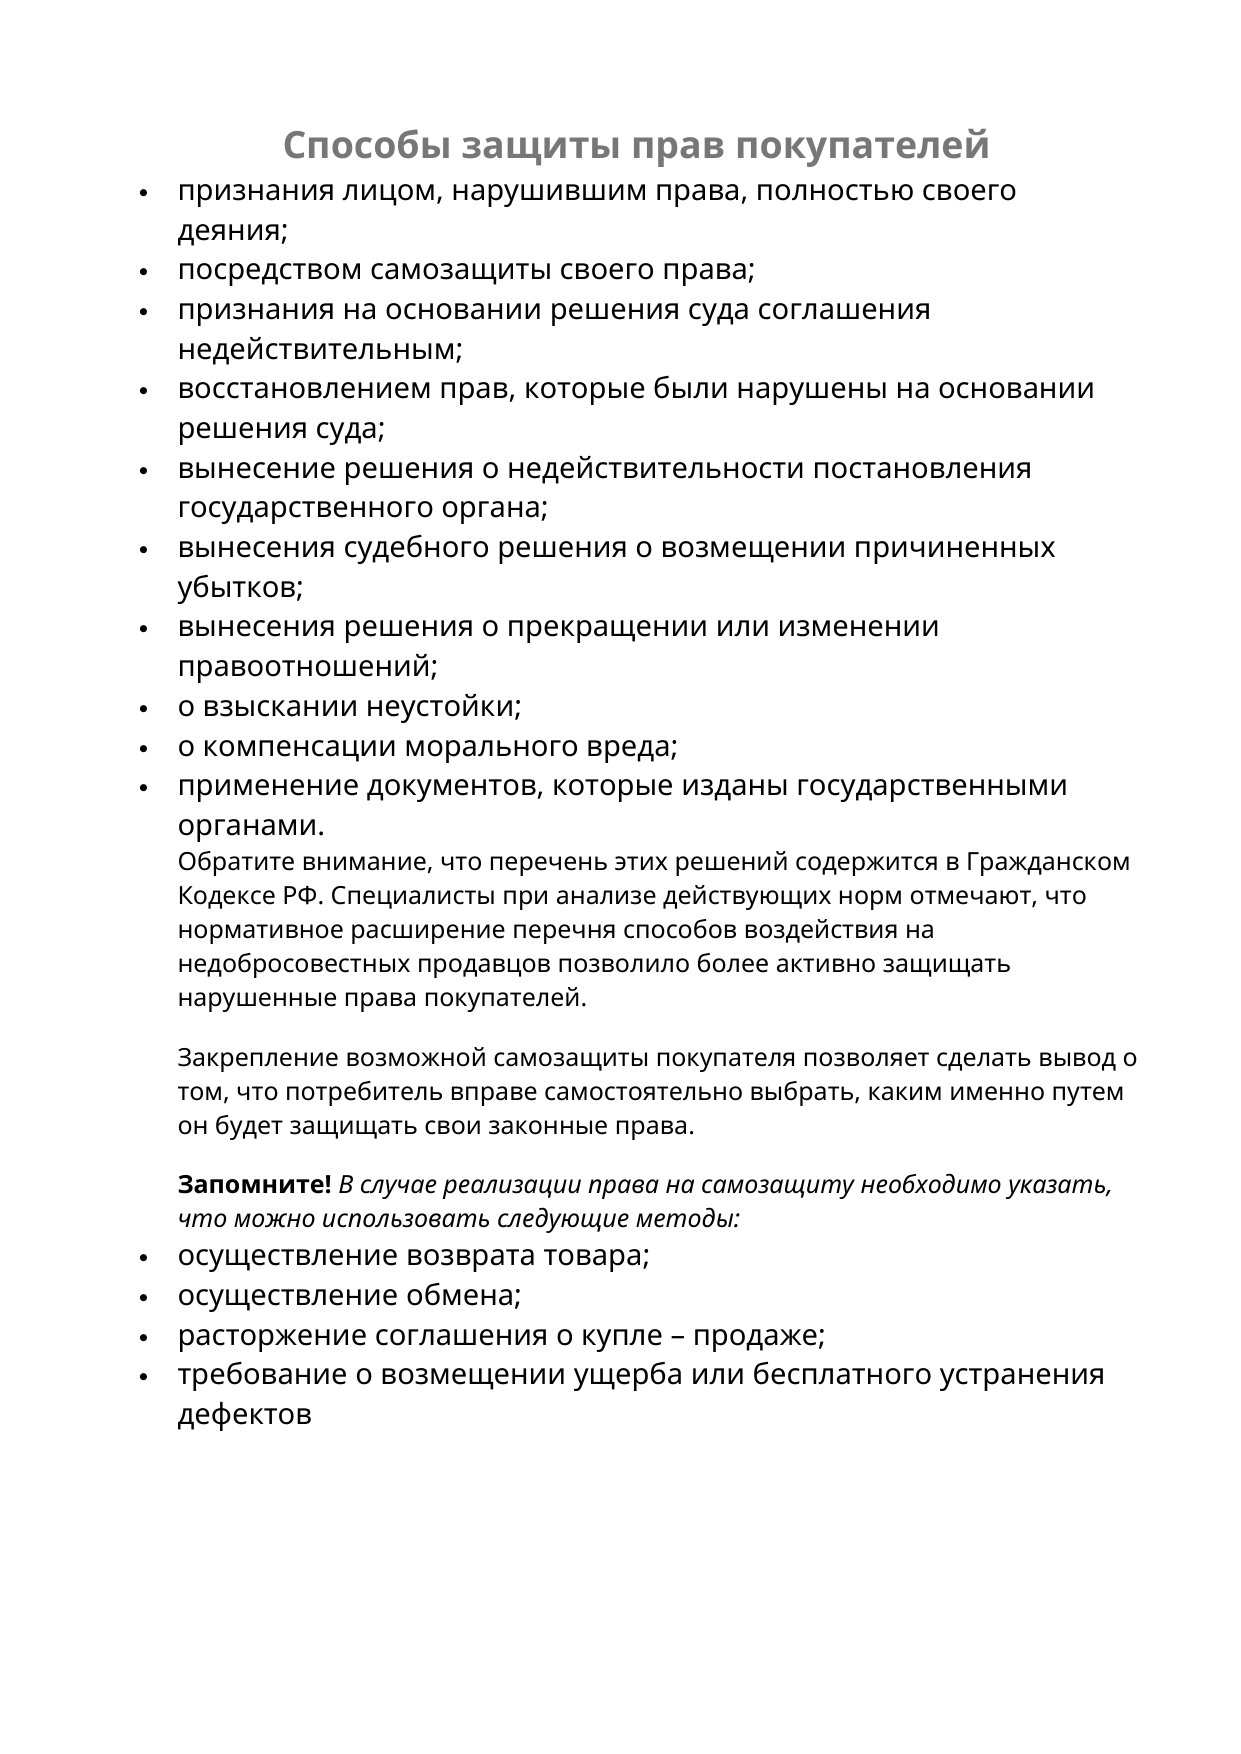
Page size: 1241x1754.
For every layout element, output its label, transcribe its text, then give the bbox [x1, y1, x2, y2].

list о компенсации морального вреда; [140, 725, 1118, 764]
text Запомните! В случае реализации права на самозащиту необходимо указать, что можно использовать следующие методы: [177, 1166, 1152, 1234]
list расторжение соглашения о купле – продаже; [140, 1314, 1118, 1353]
list требование о возмещении ущерба или бесплатного устранения дефектов [140, 1353, 1118, 1433]
text Закрепление возможной самозащиты покупателя позволяет сделать вывод о том, что потребитель вправе самостоятельно выбрать, каким именно путем он будет защищать свои законные права. [177, 1039, 1152, 1141]
list о взыскании неустойки; [140, 685, 1118, 725]
list применение документов, которые изданы государственными органами. [140, 764, 1118, 844]
list вынесения судебного решения о возмещении причиненных убытков; [140, 526, 1118, 606]
list вынесение решения о недействительности постановления государственного органа; [140, 447, 1118, 526]
list посредством самозащиты своего права; [140, 248, 1118, 288]
list восстановлением прав, которые были нарушены на основании решения суда; [140, 368, 1118, 447]
list признания лицом, нарушившим права, полностью своего деяния; [140, 169, 1118, 248]
subtitle Способы защиты прав покупателей [208, 118, 1120, 169]
list признания на основании решения суда соглашения недействительным; [140, 288, 1118, 368]
list осуществление обмена; [140, 1274, 1118, 1314]
list осуществление возврата товара; [140, 1234, 1118, 1274]
text Обратите внимание, что перечень этих решений содержится в Гражданском Кодексе РФ. Специалисты при анализе действующих норм отмечают, что нормативное расширение перечня способов воздействия на недобросовестных продавцов позволило более активно защищать нарушенные права покупателей. [177, 844, 1152, 1014]
list вынесения решения о прекращении или изменении правоотношений; [140, 606, 1118, 685]
